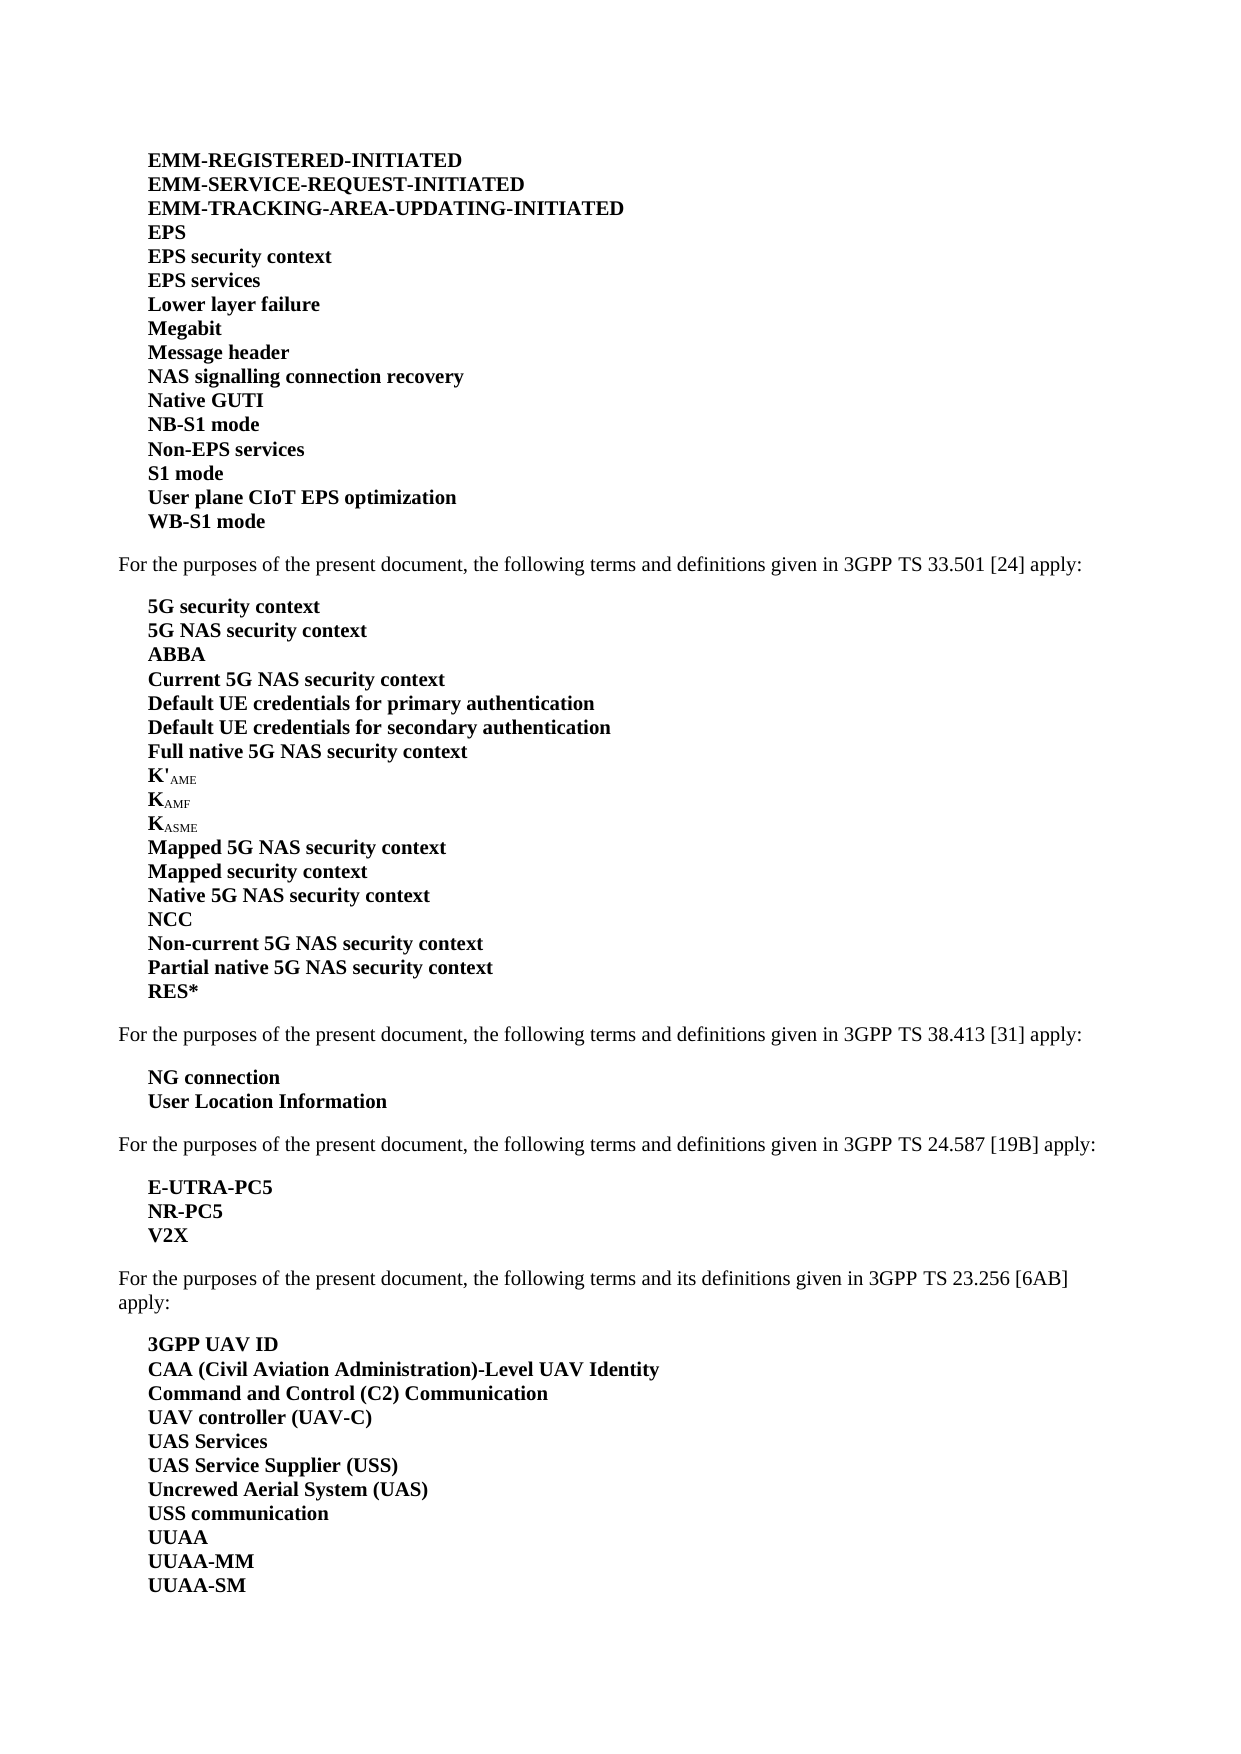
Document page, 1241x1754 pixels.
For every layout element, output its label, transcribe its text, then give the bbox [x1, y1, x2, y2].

text UAV controller (UAV-C) [148, 1404, 1122, 1429]
text EMM-TRACKING-AREA-UPDATING-INITIATED [148, 196, 1122, 220]
text Command and Control (C2) Communication [148, 1381, 1122, 1404]
text For the purposes of the present document, the following terms and definitions given in 3GPP TS 38.413 [31] apply: [118, 1022, 1122, 1046]
text 5G NAS security context [148, 618, 1122, 642]
text 5G security context [148, 594, 1122, 618]
text Current 5G NAS security context [148, 666, 1122, 691]
text NB-S1 mode [148, 412, 1122, 436]
text USS communication [148, 1501, 1122, 1525]
text Lower layer failure [148, 292, 1122, 316]
text S1 mode [148, 461, 1122, 484]
text EPS [148, 220, 1122, 244]
text UUAA-MM [148, 1549, 1122, 1573]
text UUAA-SM [148, 1573, 1122, 1597]
text E-UTRA-PC5 [148, 1174, 1122, 1199]
text Native GUTI [148, 388, 1122, 412]
text CAA (Civil Aviation Administration)-Level UAV Identity [148, 1356, 1122, 1381]
text For the purposes of the present document, the following terms and its definitions given in 3GPP TS 23.256 [6AB] apply: [118, 1266, 1122, 1314]
text Mapped security context [148, 859, 1122, 883]
text Megabit [148, 316, 1122, 340]
text ABBA [148, 642, 1122, 666]
text Partial native 5G NAS security context [148, 955, 1122, 979]
text Default UE credentials for secondary authentication [148, 714, 1122, 739]
text NR-PC5 [148, 1199, 1122, 1223]
text NAS signalling connection recovery [148, 364, 1122, 388]
text Mapped 5G NAS security context [148, 835, 1122, 859]
text EMM-SERVICE-REQUEST-INITIATED [148, 172, 1122, 196]
text WB-S1 mode [148, 509, 1122, 533]
text User plane CIoT EPS optimization [148, 484, 1122, 509]
text Full native 5G NAS security context [148, 739, 1122, 763]
text RES* [148, 979, 1122, 1003]
text EPS security context [148, 244, 1122, 268]
text NG connection [148, 1065, 1122, 1089]
text Native 5G NAS security context [148, 883, 1122, 907]
text UAS Service Supplier (USS) [148, 1453, 1122, 1477]
text Message header [148, 340, 1122, 364]
text KASME [148, 811, 1122, 835]
text Non-current 5G NAS security context [148, 931, 1122, 955]
text 3GPP UAV ID [148, 1332, 1122, 1356]
text UUAA [148, 1525, 1122, 1549]
text NCC [148, 907, 1122, 931]
text User Location Information [148, 1089, 1122, 1113]
text KAMF [148, 787, 1122, 811]
text For the purposes of the present document, the following terms and definitions given in 3GPP TS 33.501 [24] apply: [118, 551, 1122, 576]
text For the purposes of the present document, the following terms and definitions given in 3GPP TS 24.587 [19B] apply: [118, 1132, 1122, 1156]
text EPS services [148, 268, 1122, 292]
text Uncrewed Aerial System (UAS) [148, 1477, 1122, 1501]
text Non-EPS services [148, 436, 1122, 461]
text V2X [148, 1223, 1122, 1247]
text EMM-REGISTERED-INITIATED [148, 148, 1122, 172]
text UAS Services [148, 1429, 1122, 1453]
text Default UE credentials for primary authentication [148, 691, 1122, 714]
text K'AME [148, 763, 1122, 787]
